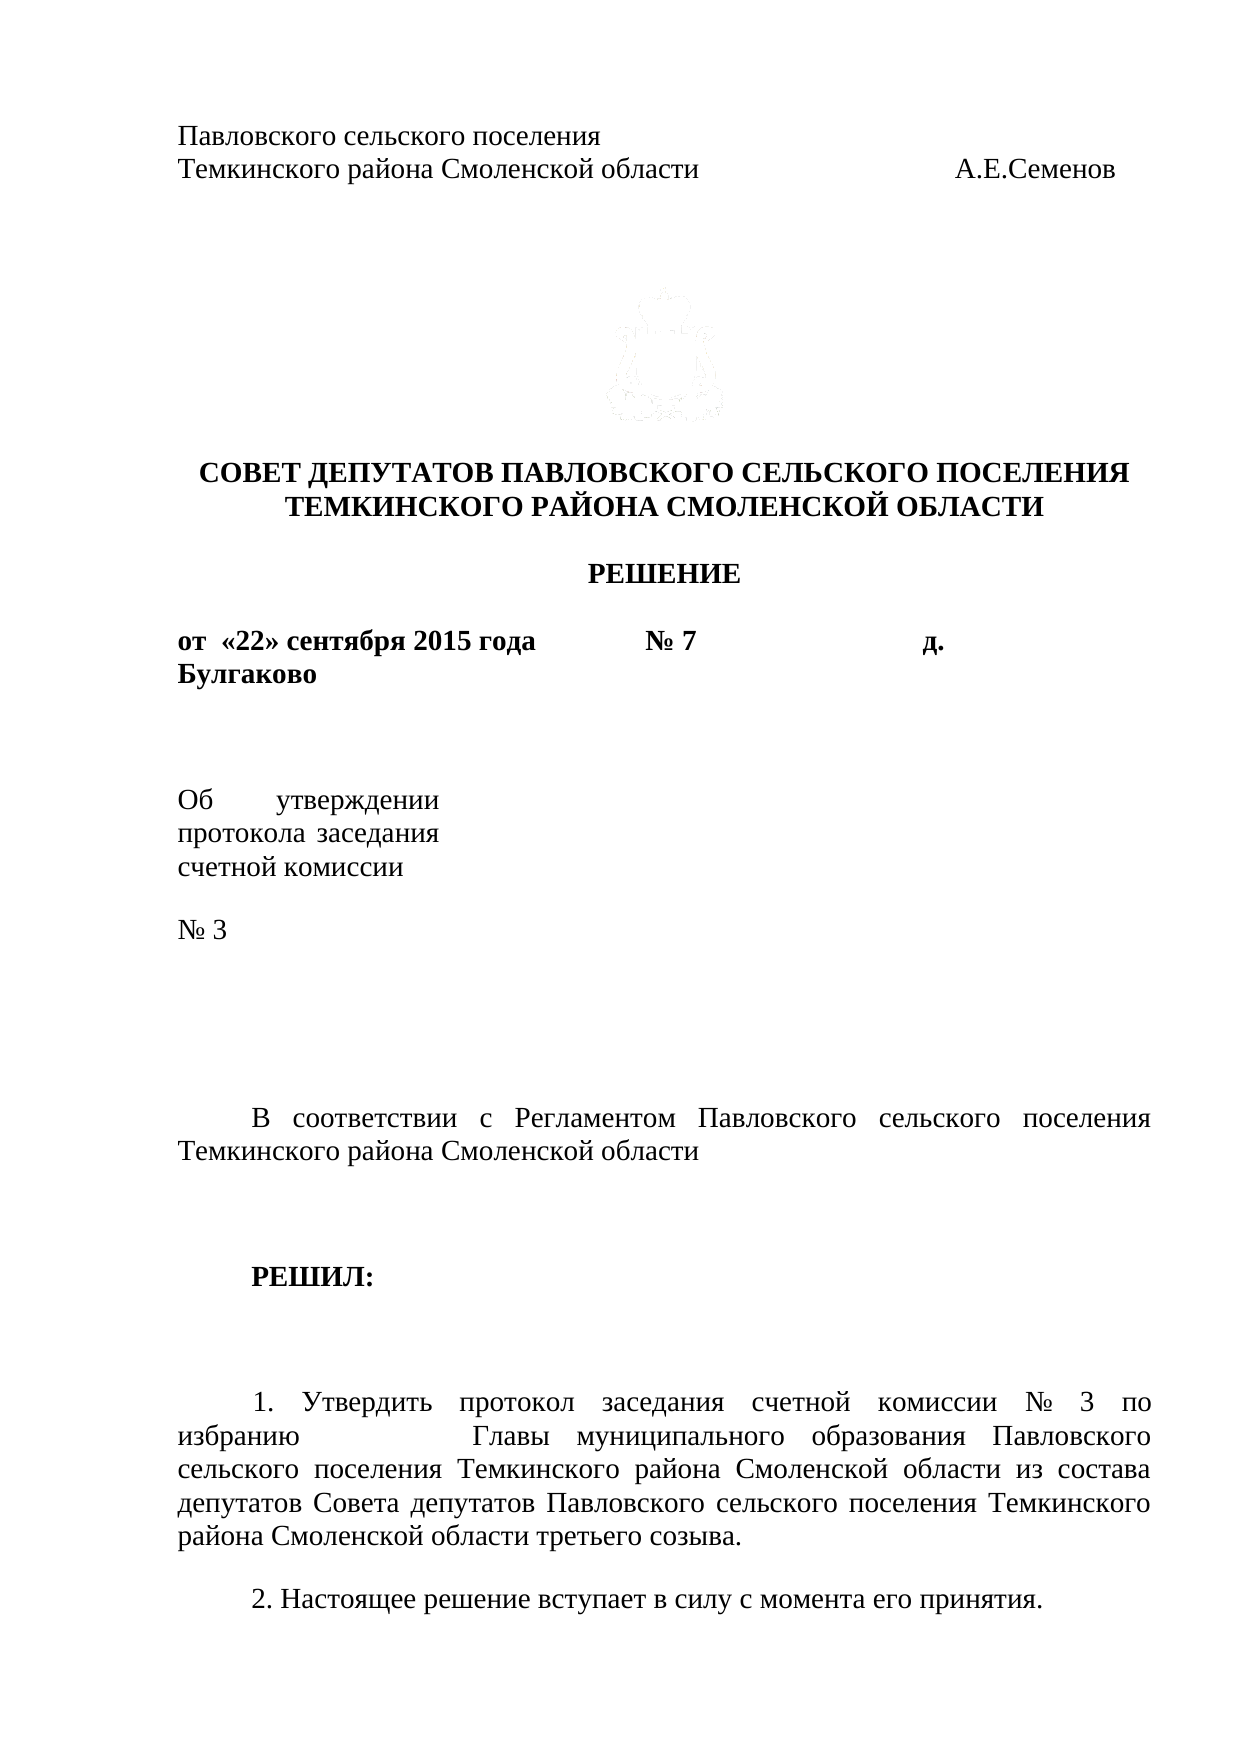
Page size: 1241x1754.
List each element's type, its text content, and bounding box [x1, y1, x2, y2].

text 1. Утвердить протокол заседания счетной комиссии № 3 по избранию Главы муниципального образования Павловского сельского поселения Темкинского района Смоленской области из состава депутатов Совета депутатов Павловского сельского поселения Темкинского района Смоленской области третьего созыва. [177, 1384, 1152, 1552]
text № 3 [177, 912, 439, 945]
text от «22» сентября 2015 года № 7 д. Булгаково [177, 623, 1152, 690]
text Павловского сельского поселения [177, 118, 1152, 152]
text РЕШИЛ: [177, 1259, 1152, 1292]
text В соответствии с Регламентом Павловского сельского поселения Темкинского района Смоленской области [177, 1100, 1152, 1167]
text ТЕМКИНСКОГО РАЙОНА СМОЛЕНСКОЙ ОБЛАСТИ [177, 489, 1152, 522]
text Об утверждении протокола заседания счетной комиссии [177, 782, 439, 883]
text СОВЕТ ДЕПУТАТОВ ПАВЛОВСКОГО СЕЛЬСКОГО ПОСЕЛЕНИЯ [177, 455, 1152, 489]
text РЕШЕНИЕ [177, 556, 1152, 589]
text Темкинского района Смоленской области А.Е.Семенов [177, 152, 1152, 185]
text 2. Настоящее решение вступает в силу с момента его принятия. [177, 1581, 1152, 1615]
